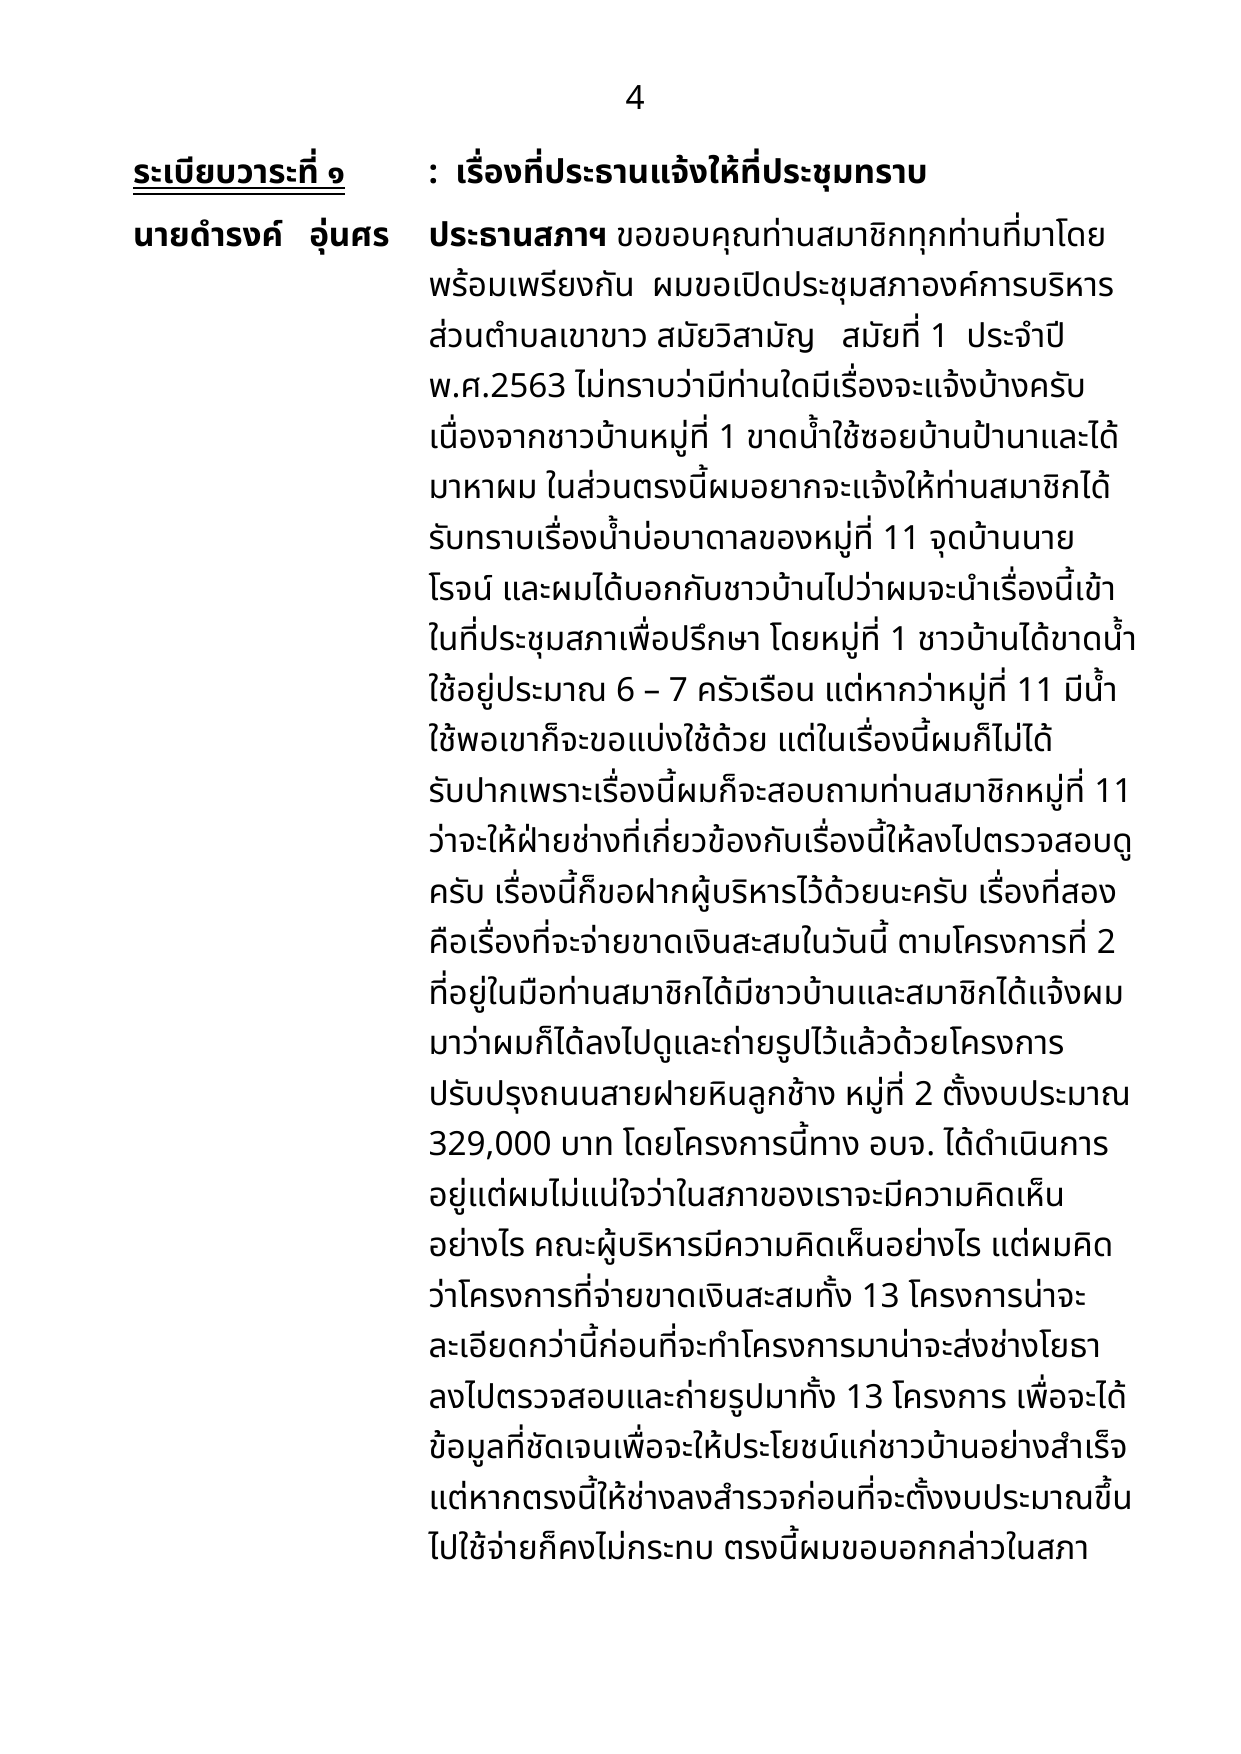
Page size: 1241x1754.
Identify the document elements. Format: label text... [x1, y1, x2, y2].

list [133, 211, 1137, 1574]
list ระเบียบวาระที่ ๑ : เรื่องที่ประธานแจ้งให้ที่ประชุมทราบ [133, 148, 1137, 198]
